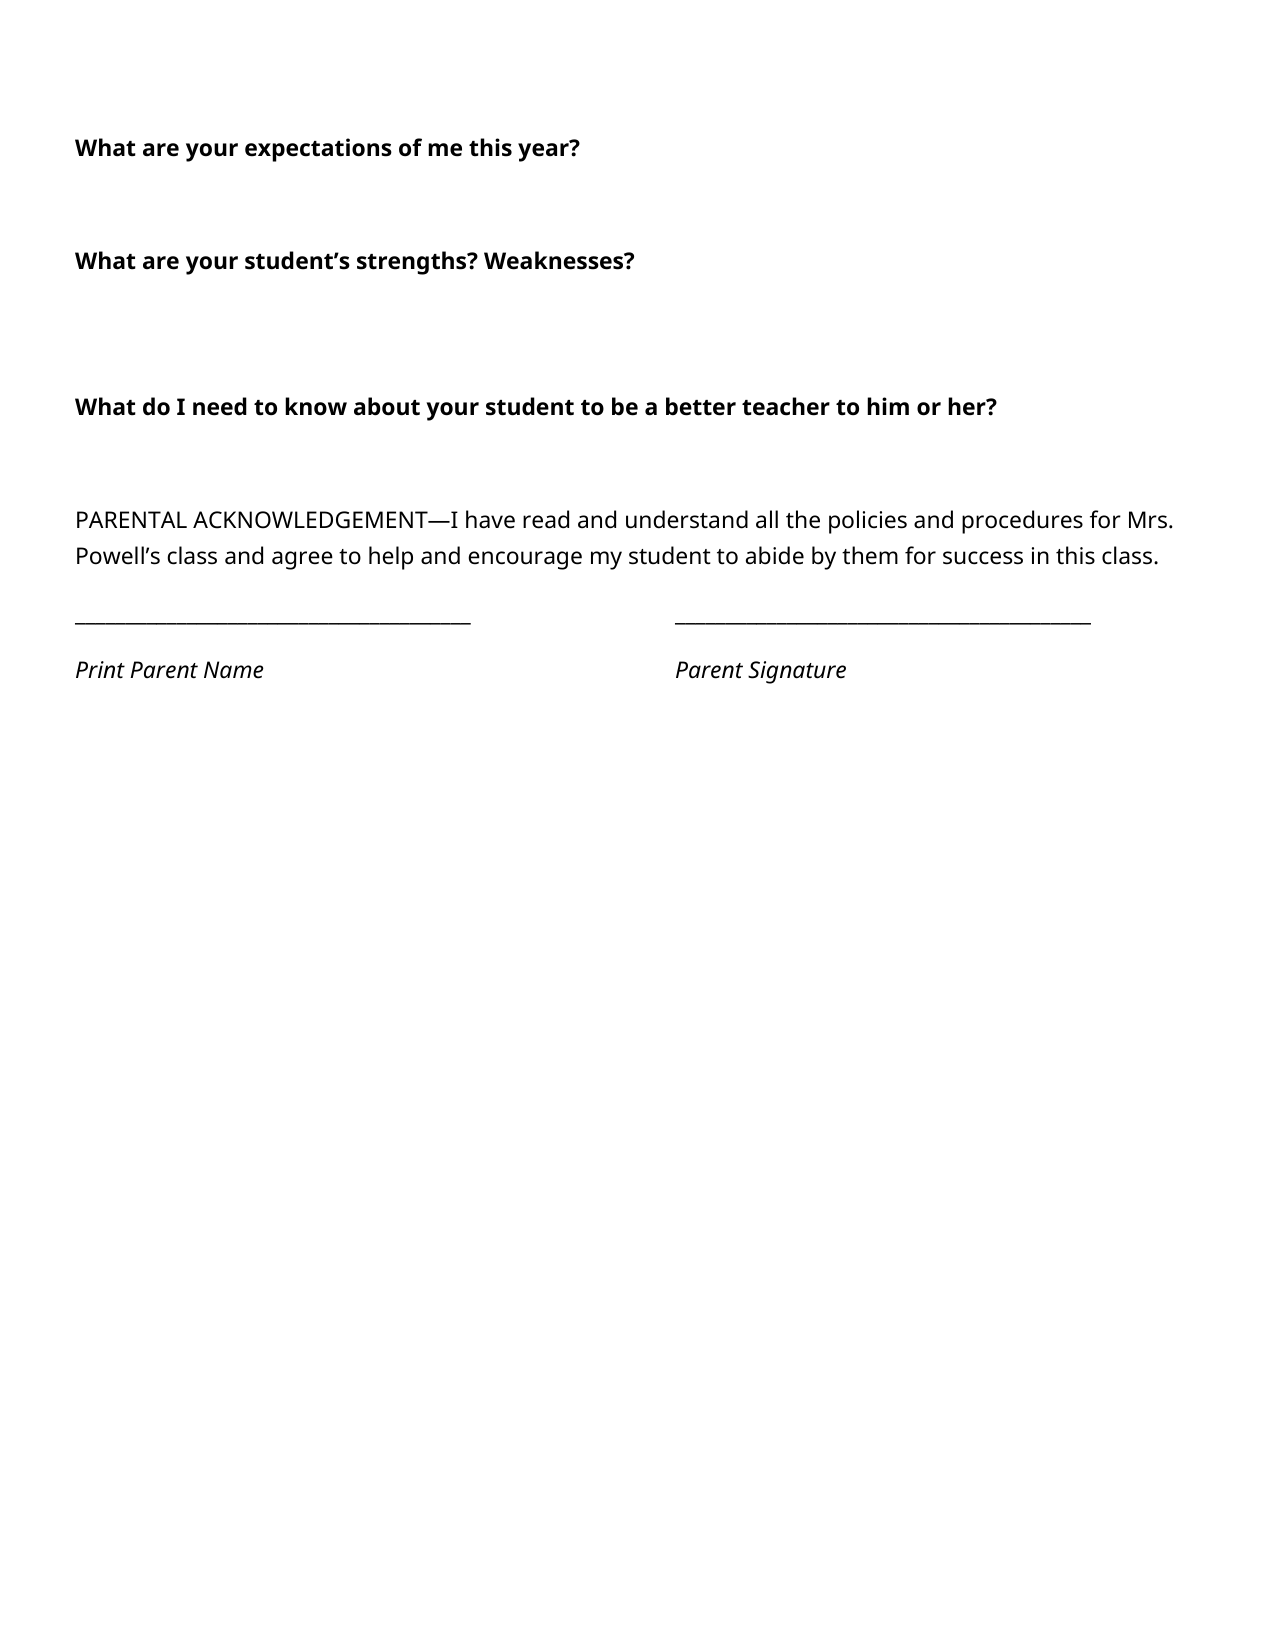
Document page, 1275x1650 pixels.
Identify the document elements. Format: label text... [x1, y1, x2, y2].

text What are your expectations of me this year? [75, 132, 1275, 163]
text PARENTAL ACKNOWLEDGEMENT—I have read and understand all the policies and procedures for Mrs. Powell’s class and agree to help and encourage my student to abide by them for success in this class. [75, 504, 1200, 571]
text _______________________________________ _________________________________________ [75, 597, 1200, 628]
text What do I need to know about your student to be a better teacher to him or her? [75, 391, 1275, 422]
text What are your student’s strengths? Weaknesses? [75, 245, 1275, 309]
text Print Parent Name Parent Signature [75, 653, 1200, 685]
